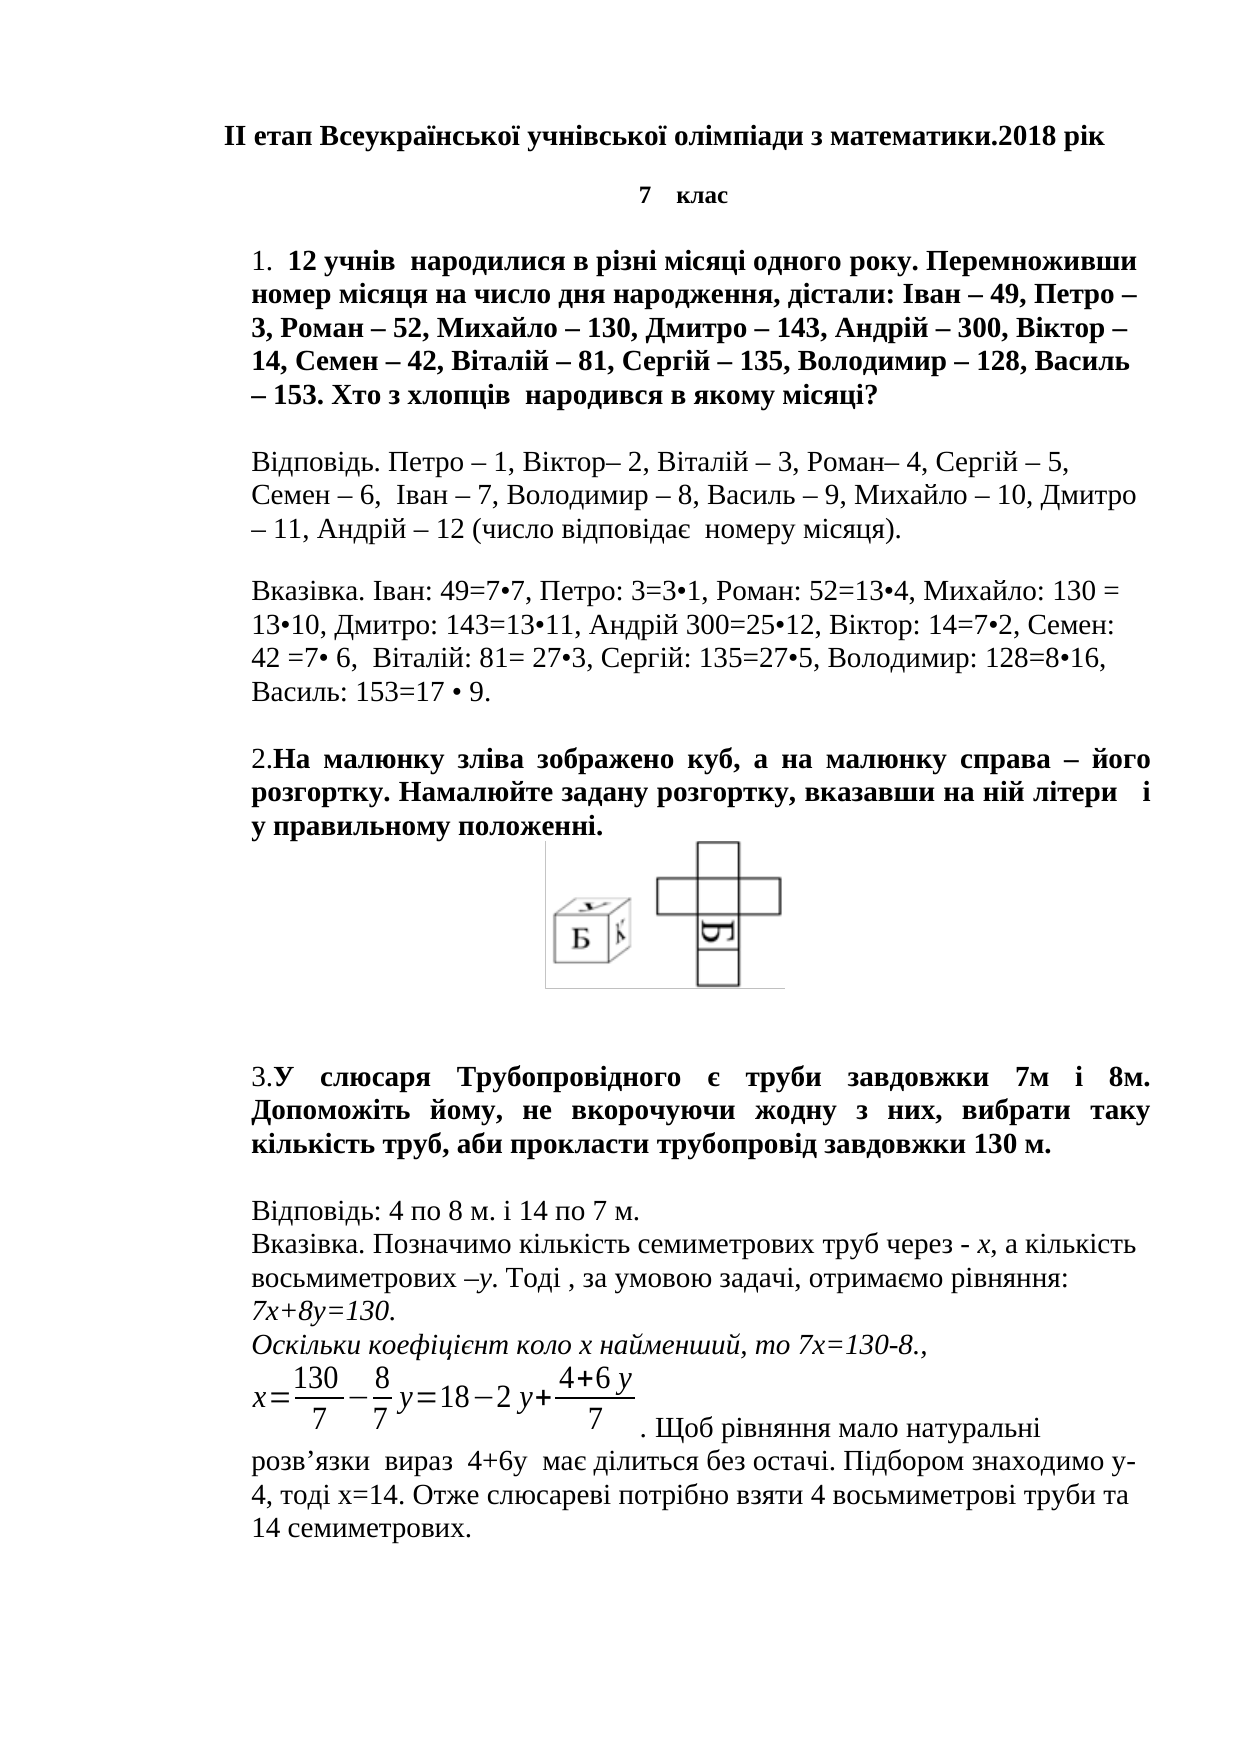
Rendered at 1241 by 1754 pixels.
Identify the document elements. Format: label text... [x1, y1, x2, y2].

text Вказівка. Позначимо кількість семиметрових труб через - х, а кількість восьмиметрових –у. Тоді , за умовою задачі, отримаємо рівняння: 7х+8у=130. [251, 1226, 1152, 1327]
text Відповідь. Петро – 1, Віктор– 2, Віталій – 3, Роман– 4, Сергій – 5, Семен – 6, Іван – 7, Володимир – 8, Василь – 9, Михайло – 10, Дмитро – 11, Андрій – 12 (число відповідає номеру місяця). [251, 444, 1152, 544]
text Вказівка. Іван: 49=7•7, Петро: 3=3•1, Роман: 52=13•4, Михайло: 130 = 13•10, Дмитро: 143=13•11, Андрій 300=25•12, Віктор: 14=7•2, Семен: 42 =7• 6, Віталій: 81= 27•3, Сергій: 135=27•5, Володимир: 128=8•16, Василь: 153=17 • 9. [251, 573, 1152, 707]
picture [544, 841, 785, 992]
text ІІ етап Всеукраїнської учнівської олімпіади з математики.2018 рік [177, 118, 1152, 152]
text Відповідь: 4 по 8 м. і 14 по 7 м. [251, 1193, 1152, 1226]
text 2.На малюнку зліва зображено куб, а на малюнку справа – його розгортку. Намалюйте задану розгортку, вказавши на ній літери і у правильному положенні. [251, 741, 1152, 842]
text Оскільки коефіцієнт коло х найменший, то 7х=130-8., . Щоб рівняння мало натуральні розв’язки вираз 4+6у має ділиться без остачі. Підбором знаходимо у-4, тоді х=14. Отже слюсареві потрібно взяти 4 восьмиметрові труби та 14 семиметрових. [251, 1327, 1152, 1544]
text 1. 12 учнів народилися в різні місяці одного року. Перемноживши номер місяця на число дня народження, дістали: Іван – 49, Петро – 3, Роман – 52, Михайло – 130, Дмитро – 143, Андрій – 300, Віктор – 14, Семен – 42, Віталій – 81, Сергій – 135, Володимир – 128, Василь – 153. Хто з хлопців народився в якому місяці? [251, 243, 1152, 410]
text 3.У слюсаря Трубопровідного є труби завдовжки 7м і 8м. Допоможіть йому, не вкорочуючи жодну з них, вибрати таку кількість труб, аби прокласти трубопровід завдовжки 130 м. [251, 1059, 1152, 1159]
list клас [215, 180, 1152, 209]
